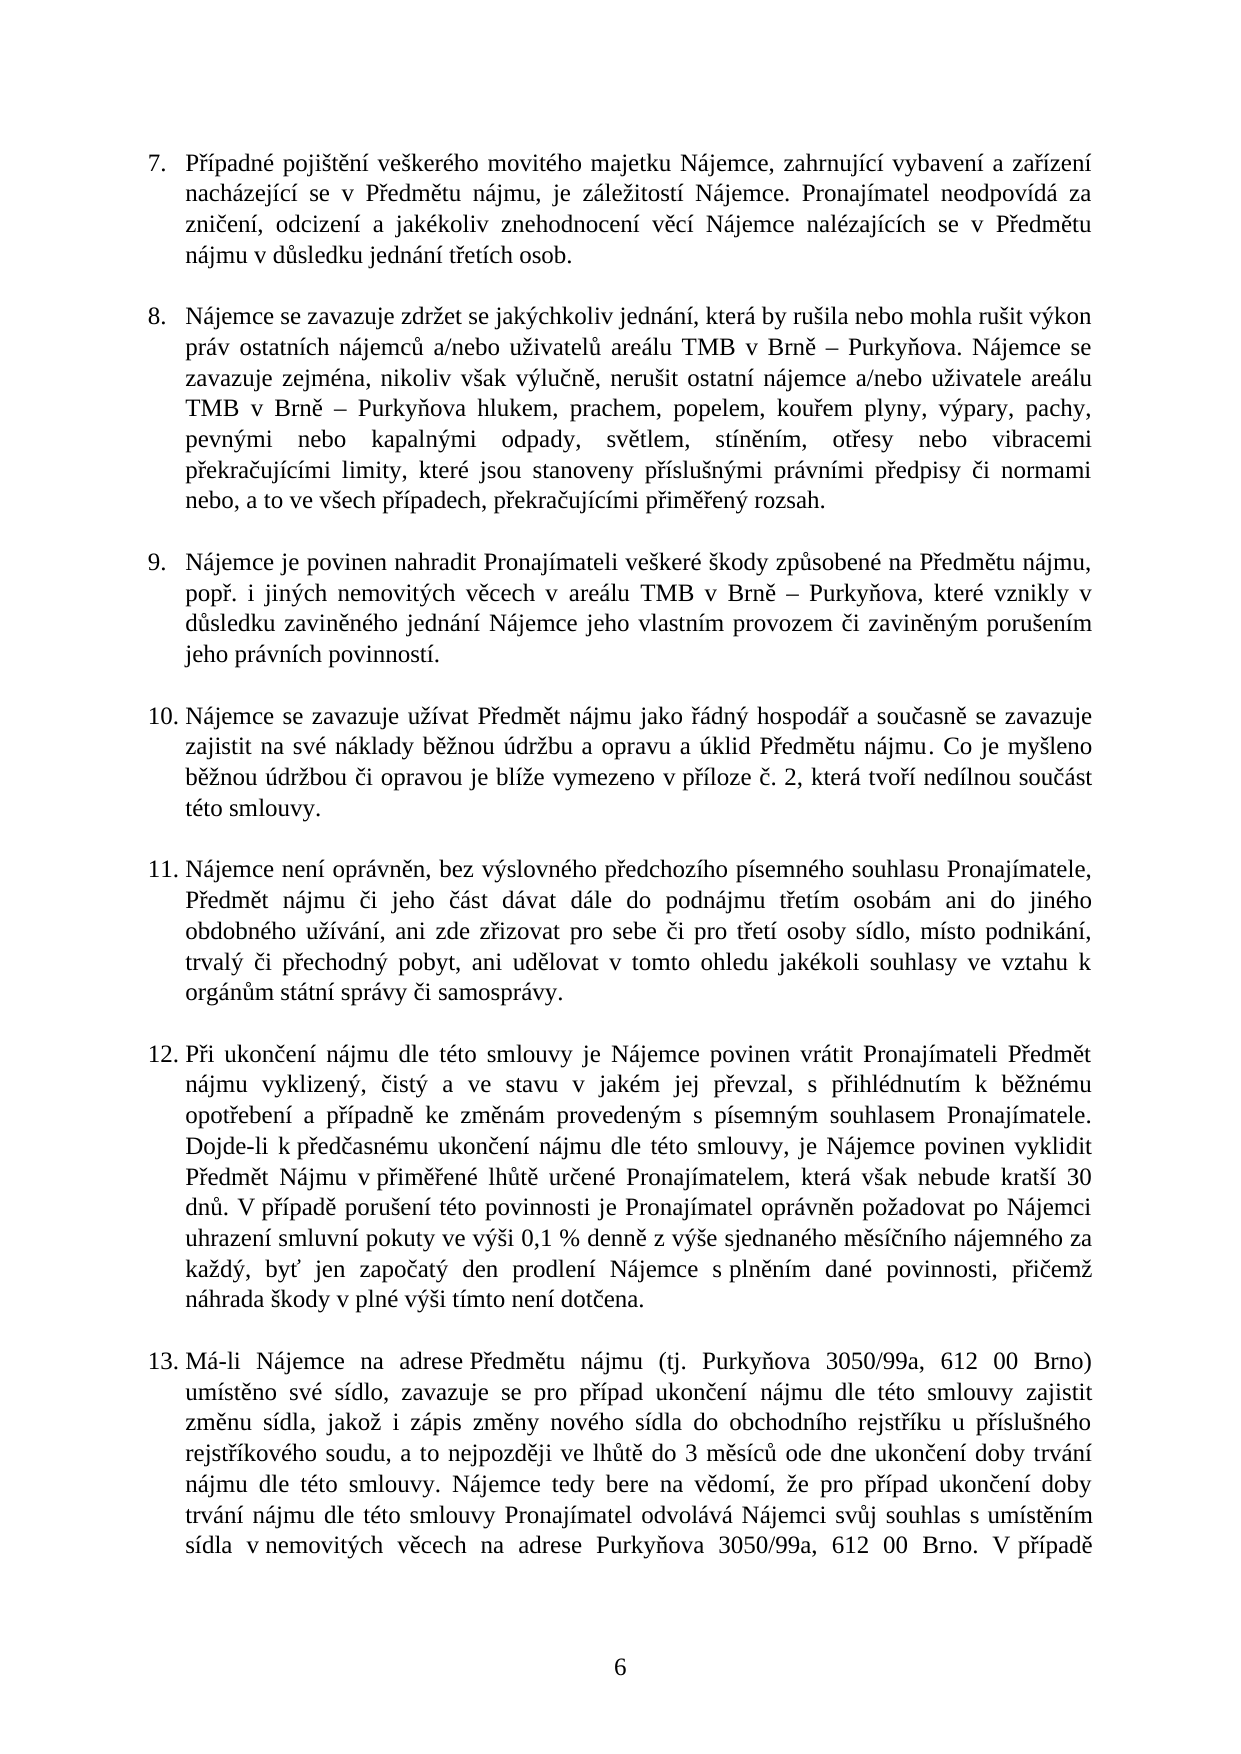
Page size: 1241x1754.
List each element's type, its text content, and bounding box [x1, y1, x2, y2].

list Nájemce není oprávněn, bez výslovného předchozího písemného souhlasu Pronajímatele, Předmět nájmu či jeho část dávat dále do podnájmu třetím osobám ani do jiného obdobného užívání, ani zde zřizovat pro sebe či pro třetí osoby sídlo, místo podnikání, trvalý či přechodný pobyt, ani udělovat v tomto ohledu jakékoli souhlasy ve vztahu k orgánům státní správy či samosprávy. [148, 854, 1093, 1006]
list Nájemce se zavazuje užívat Předmět nájmu jako řádný hospodář a současně se zavazuje zajistit na své náklady běžnou údržbu a opravu a úklid Předmětu nájmu. Co je myšleno běžnou údržbou či opravou je blíže vymezeno v příloze č. 2, která tvoří nedílnou součást této smlouvy. [148, 701, 1093, 822]
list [148, 1346, 1093, 1559]
list Při ukončení nájmu dle této smlouvy je Nájemce povinen vrátit Pronajímateli Předmět nájmu vyklizený, čistý a ve stavu v jakém jej převzal, s přihlédnutím k běžnému opotřebení a případně ke změnám provedeným s písemným souhlasem Pronajímatele. Dojde-li k předčasnému ukončení nájmu dle této smlouvy, je Nájemce povinen vyklidit Předmět Nájmu v přiměřené lhůtě určené Pronajímatelem, která však nebude kratší 30 dnů. V případě porušení této povinnosti je Pronajímatel oprávněn požadovat po Nájemci uhrazení smluvní pokuty ve výši 0,1 % denně z výše sjednaného měsíčního nájemného za každý, byť jen započatý den prodlení Nájemce s plněním dané povinnosti, přičemž náhrada škody v plné výši tímto není dotčena. [148, 1039, 1093, 1313]
list Nájemce je povinen nahradit Pronajímateli veškeré škody způsobené na Předmětu nájmu, popř. i jiných nemovitých věcech v areálu TMB v Brně – Purkyňova, které vznikly v důsledku zaviněného jednání Nájemce jeho vlastním provozem či zaviněným porušením jeho právních povinností. [148, 547, 1093, 668]
list Případné pojištění veškerého movitého majetku Nájemce, zahrnující vybavení a zařízení nacházející se v Předmětu nájmu, je záležitostí Nájemce. Pronajímatel neodpovídá za zničení, odcizení a jakékoliv znehodnocení věcí Nájemce nalézajících se v Předmětu nájmu v důsledku jednání třetích osob. [148, 148, 1093, 268]
list Nájemce se zavazuje zdržet se jakýchkoliv jednání, která by rušila nebo mohla rušit výkon práv ostatních nájemců a/nebo uživatelů areálu TMB v Brně – Purkyňova. Nájemce se zavazuje zejména, nikoliv však výlučně, nerušit ostatní nájemce a/nebo uživatele areálu TMB v Brně – Purkyňova hlukem, prachem, popelem, kouřem plyny, výpary, pachy, pevnými nebo kapalnými odpady, světlem, stíněním, otřesy nebo vibracemi překračujícími limity, které jsou stanoveny příslušnými právními předpisy či normami nebo, a to ve všech případech, překračujícími přiměřený rozsah. [148, 330, 1093, 514]
